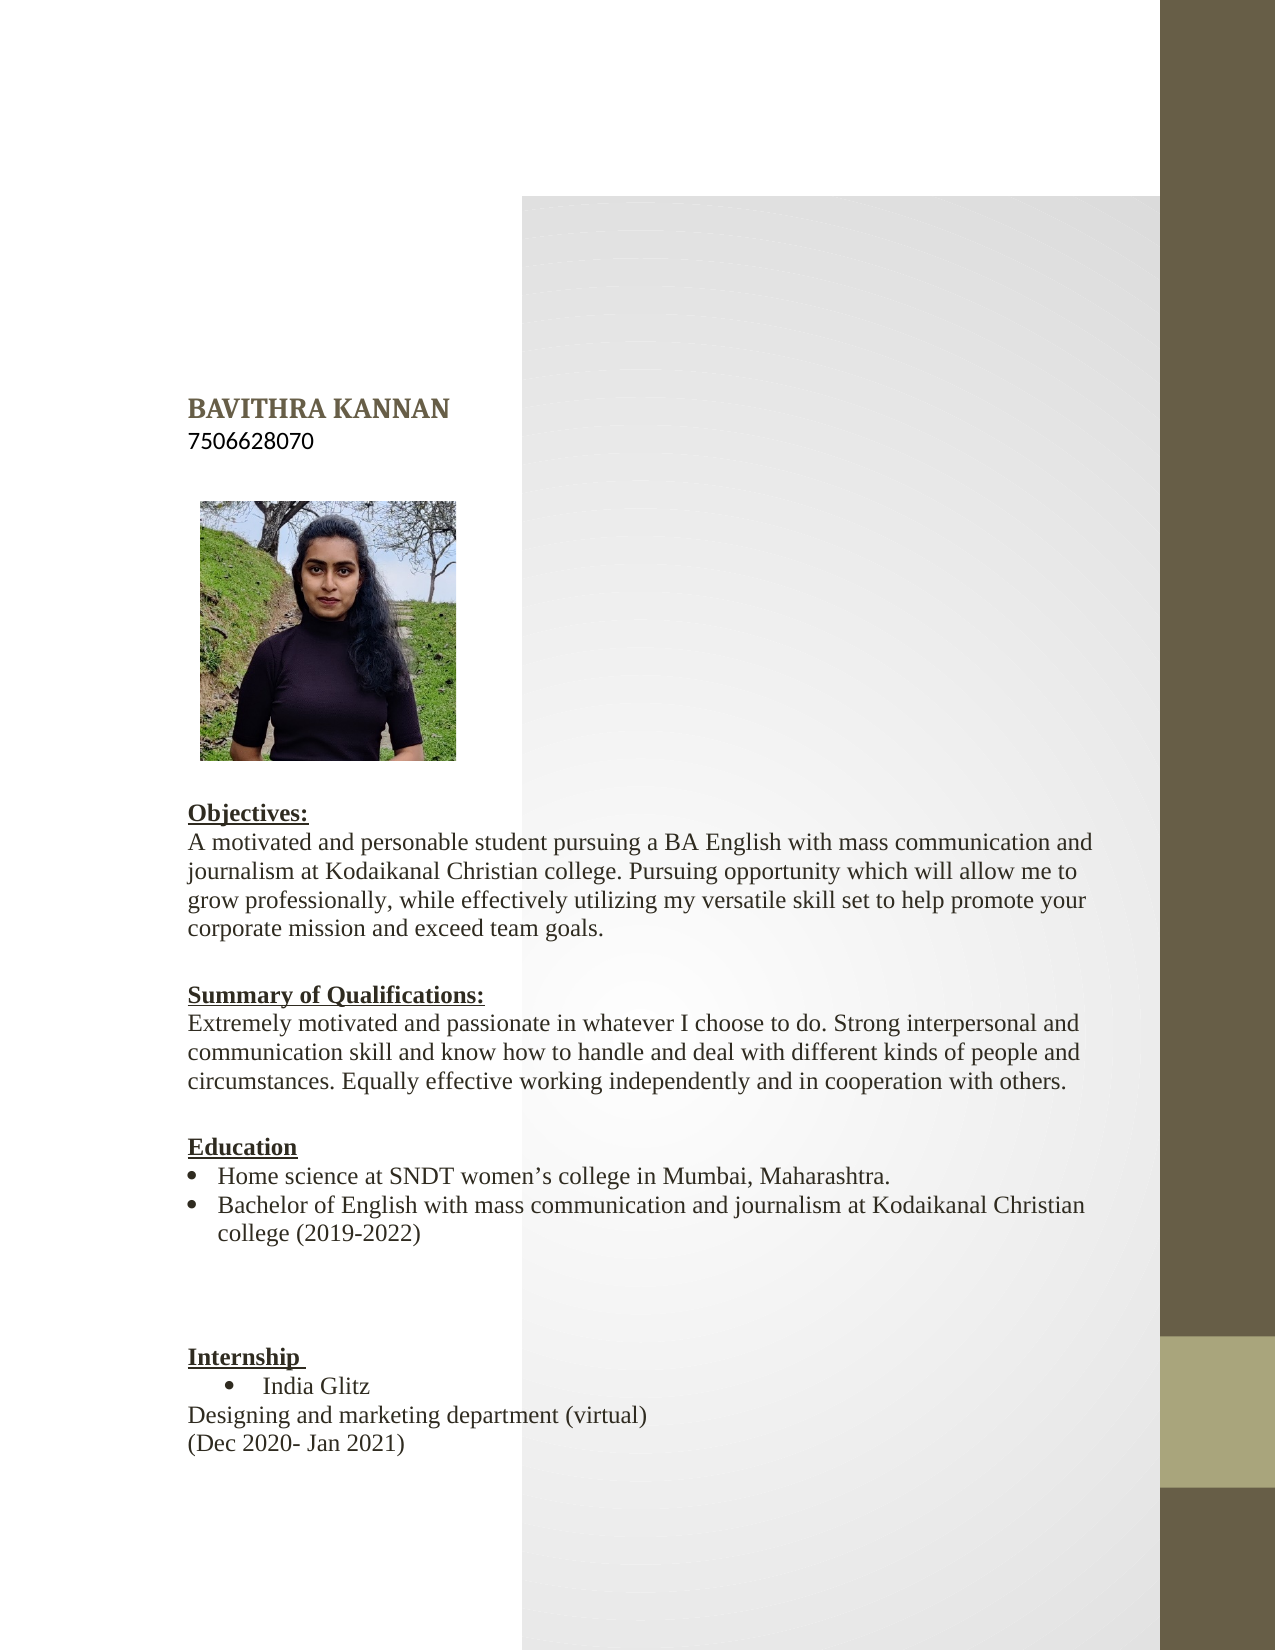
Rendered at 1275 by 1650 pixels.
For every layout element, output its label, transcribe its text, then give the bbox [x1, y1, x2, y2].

subtitle Summary of Qualifications: [187, 980, 1125, 1008]
text (Dec 2020- Jan 2021) [187, 1428, 1125, 1457]
subtitle Education [187, 1132, 1125, 1161]
text Designing and marketing department (virtual) [187, 1400, 1125, 1428]
subtitle Objectives: [187, 798, 1125, 827]
picture [200, 501, 457, 761]
text A motivated and personable student pursuing a BA English with mass communication and journalism at Kodaikanal Christian college. Pursuing opportunity which will allow me to grow professionally, while effectively utilizing my versatile skill set to help promote your corporate mission and exceed team goals. [187, 827, 1125, 942]
list Bachelor of English with mass communication and journalism at Kodaikanal Christian college (2019-2022) [187, 1190, 1125, 1247]
subtitle Internship [187, 1342, 1125, 1371]
list India Glitz [225, 1371, 1125, 1400]
list Home science at SNDT women’s college in Mumbai, Maharashtra. [187, 1161, 1125, 1190]
text Extremely motivated and passionate in whatever I choose to do. Strong interpersonal and communication skill and know how to handle and deal with different kinds of people and circumstances. Equally effective working independently and in cooperation with others. [187, 1008, 1125, 1095]
